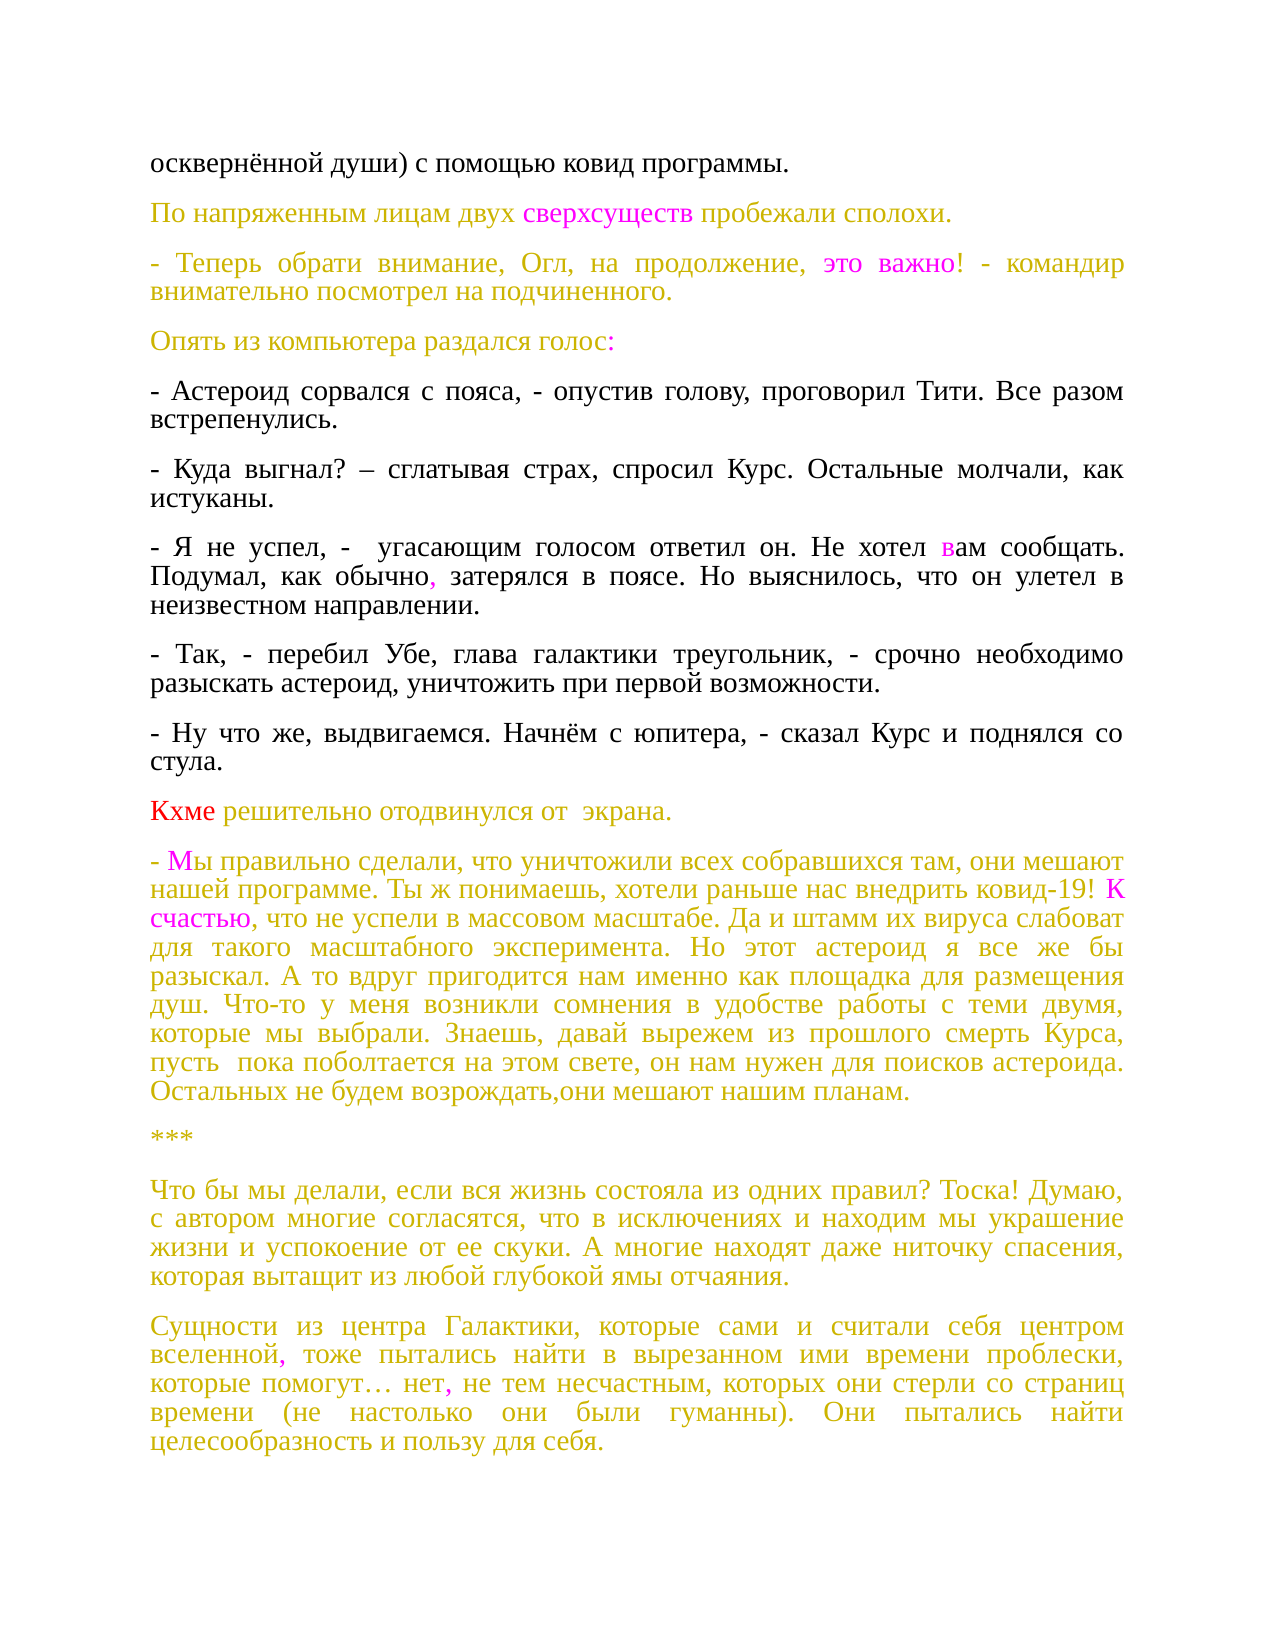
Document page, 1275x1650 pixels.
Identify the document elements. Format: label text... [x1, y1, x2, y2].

text - Куда выгнал? – сглатывая страх, спросил Курс. Остальные молчали, как истуканы. [150, 455, 1125, 513]
text - Так, - перебил Убе, глава галактики треугольник, - срочно необходимо разыскать астероид, уничтожить при первой возможности. [150, 641, 1125, 698]
text По напряженным лицам двух сверхсуществ пробежали сполохи. [150, 199, 1125, 228]
text Что бы мы делали, если вся жизнь состояла из одних правил? Тоска! Думаю, с автором многие согласятся, что в исключениях и находим мы украшение жизни и успокоение от ее скуки. А многие находят даже ниточку спасения, которая вытащит из любой глубокой ямы отчаяния. [150, 1176, 1125, 1291]
text Опять из компьютера раздался голос: [150, 327, 1125, 356]
text Сущности из центра Галактики, которые сами и считали себя центром вселенной, тоже пытались найти в вырезанном ими времени проблески, которые помогут… нет, не тем несчастным, которых они стерли со страниц времени (не настолько они были гуманны). Они пытались найти целесообразность и пользу для себя. [150, 1312, 1125, 1456]
text - Астероид сорвался с пояса, - опустив голову, проговорил Тити. Все разом встрепенулись. [150, 377, 1125, 434]
text - Теперь обрати внимание, Огл, на продолжение, это важно! - командир внимательно посмотрел на подчиненного. [150, 249, 1125, 307]
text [150, 150, 1125, 179]
text - Ну что же, выдвигаемся. Начнём с юпитера, - сказал Курс и поднялся со стула. [150, 719, 1125, 777]
text *** [150, 1127, 1125, 1155]
text - Я не успел, - угасающим голосом ответил он. Не хотел вам сообщать. Подумал, как обычно, затерялся в поясе. Но выяснилось, что он улетел в неизвестном направлении. [150, 534, 1125, 620]
text - Мы правильно сделали, что уничтожили всех собравшихся там, они мешают нашей программе. Ты ж понимаешь, хотели раньше нас внедрить ковид-19! К счастью, что не успели в массовом масштабе. Да и штамм их вируса слабоват для такого масштабного эксперимента. Но этот астероид я все же бы разыскал. А то вдруг пригодится нам именно как площадка для размещения душ. Что-то у меня возникли сомнения в удобстве работы с теми двумя, которые мы выбрали. Знаешь, давай вырежем из прошлого смерть Курса, пусть пока поболтается на этом свете, он нам нужен для поисков астероида. Остальных не будем возрождать,они мешают нашим планам. [150, 847, 1125, 1106]
text Кхме решительно отодвинулся от экрана. [150, 797, 1125, 826]
